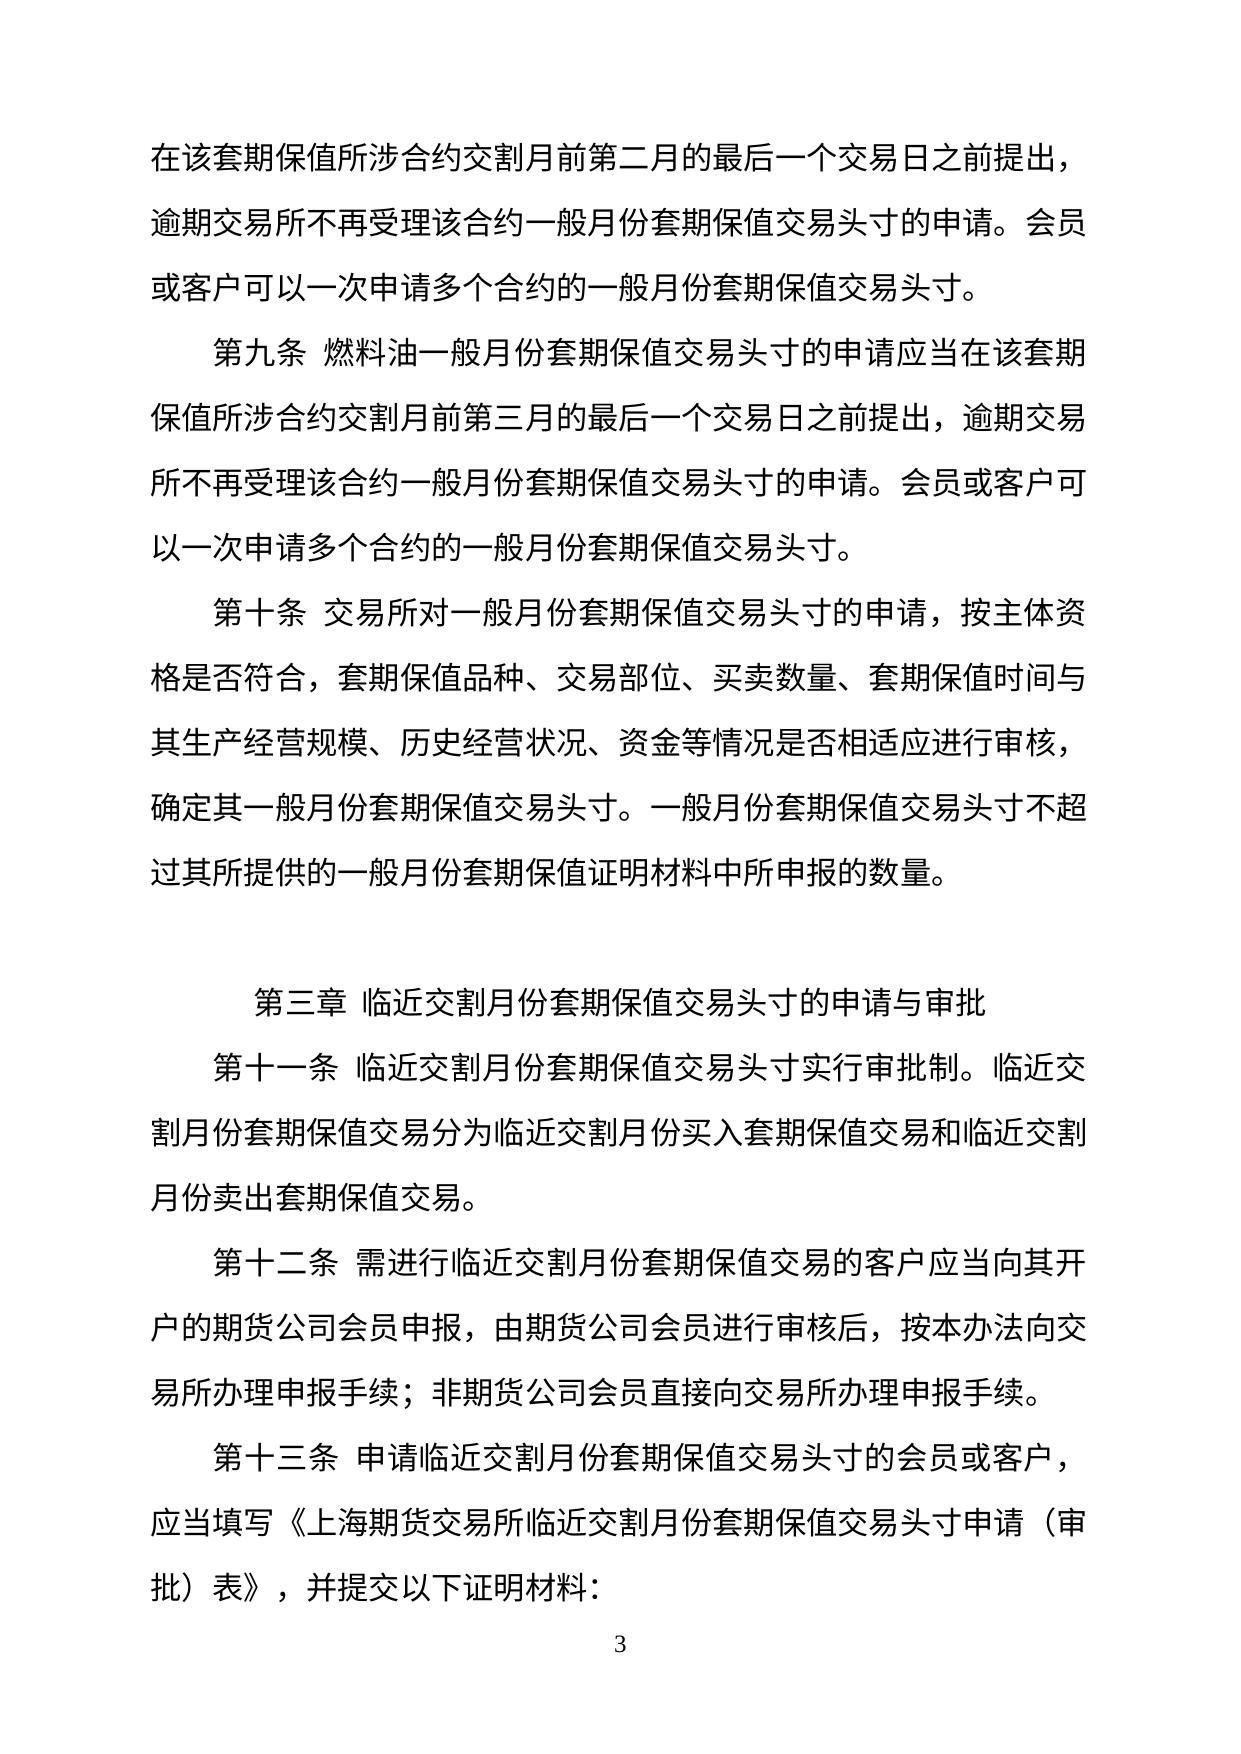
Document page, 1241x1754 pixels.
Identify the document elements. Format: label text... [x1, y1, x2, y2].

text 第十二条 需进行临近交割月份套期保值交易的客户应当向其开户的期货公司会员申报，由期货公司会员进行审核后，按本办法向交易所办理申报手续；非期货公司会员直接向交易所办理申报手续。 [150, 1228, 1090, 1423]
text 第十三条 申请临近交割月份套期保值交易头寸的会员或客户，应当填写《上海期货交易所临近交割月份套期保值交易头寸申请（审批）表》，并提交以下证明材料： [150, 1423, 1090, 1618]
text 第三章 临近交割月份套期保值交易头寸的申请与审批 [150, 968, 1090, 1033]
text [150, 123, 1090, 318]
text 第十一条 临近交割月份套期保值交易头寸实行审批制。临近交割月份套期保值交易分为临近交割月份买入套期保值交易和临近交割月份卖出套期保值交易。 [150, 1033, 1090, 1228]
text 第十条 交易所对一般月份套期保值交易头寸的申请，按主体资格是否符合，套期保值品种、交易部位、买卖数量、套期保值时间与其生产经营规模、历史经营状况、资金等情况是否相适应进行审核，确定其一般月份套期保值交易头寸。一般月份套期保值交易头寸不超过其所提供的一般月份套期保值证明材料中所申报的数量。 [150, 578, 1090, 903]
text 第九条 燃料油一般月份套期保值交易头寸的申请应当在该套期保值所涉合约交割月前第三月的最后一个交易日之前提出，逾期交易所不再受理该合约一般月份套期保值交易头寸的申请。会员或客户可以一次申请多个合约的一般月份套期保值交易头寸。 [150, 318, 1090, 578]
